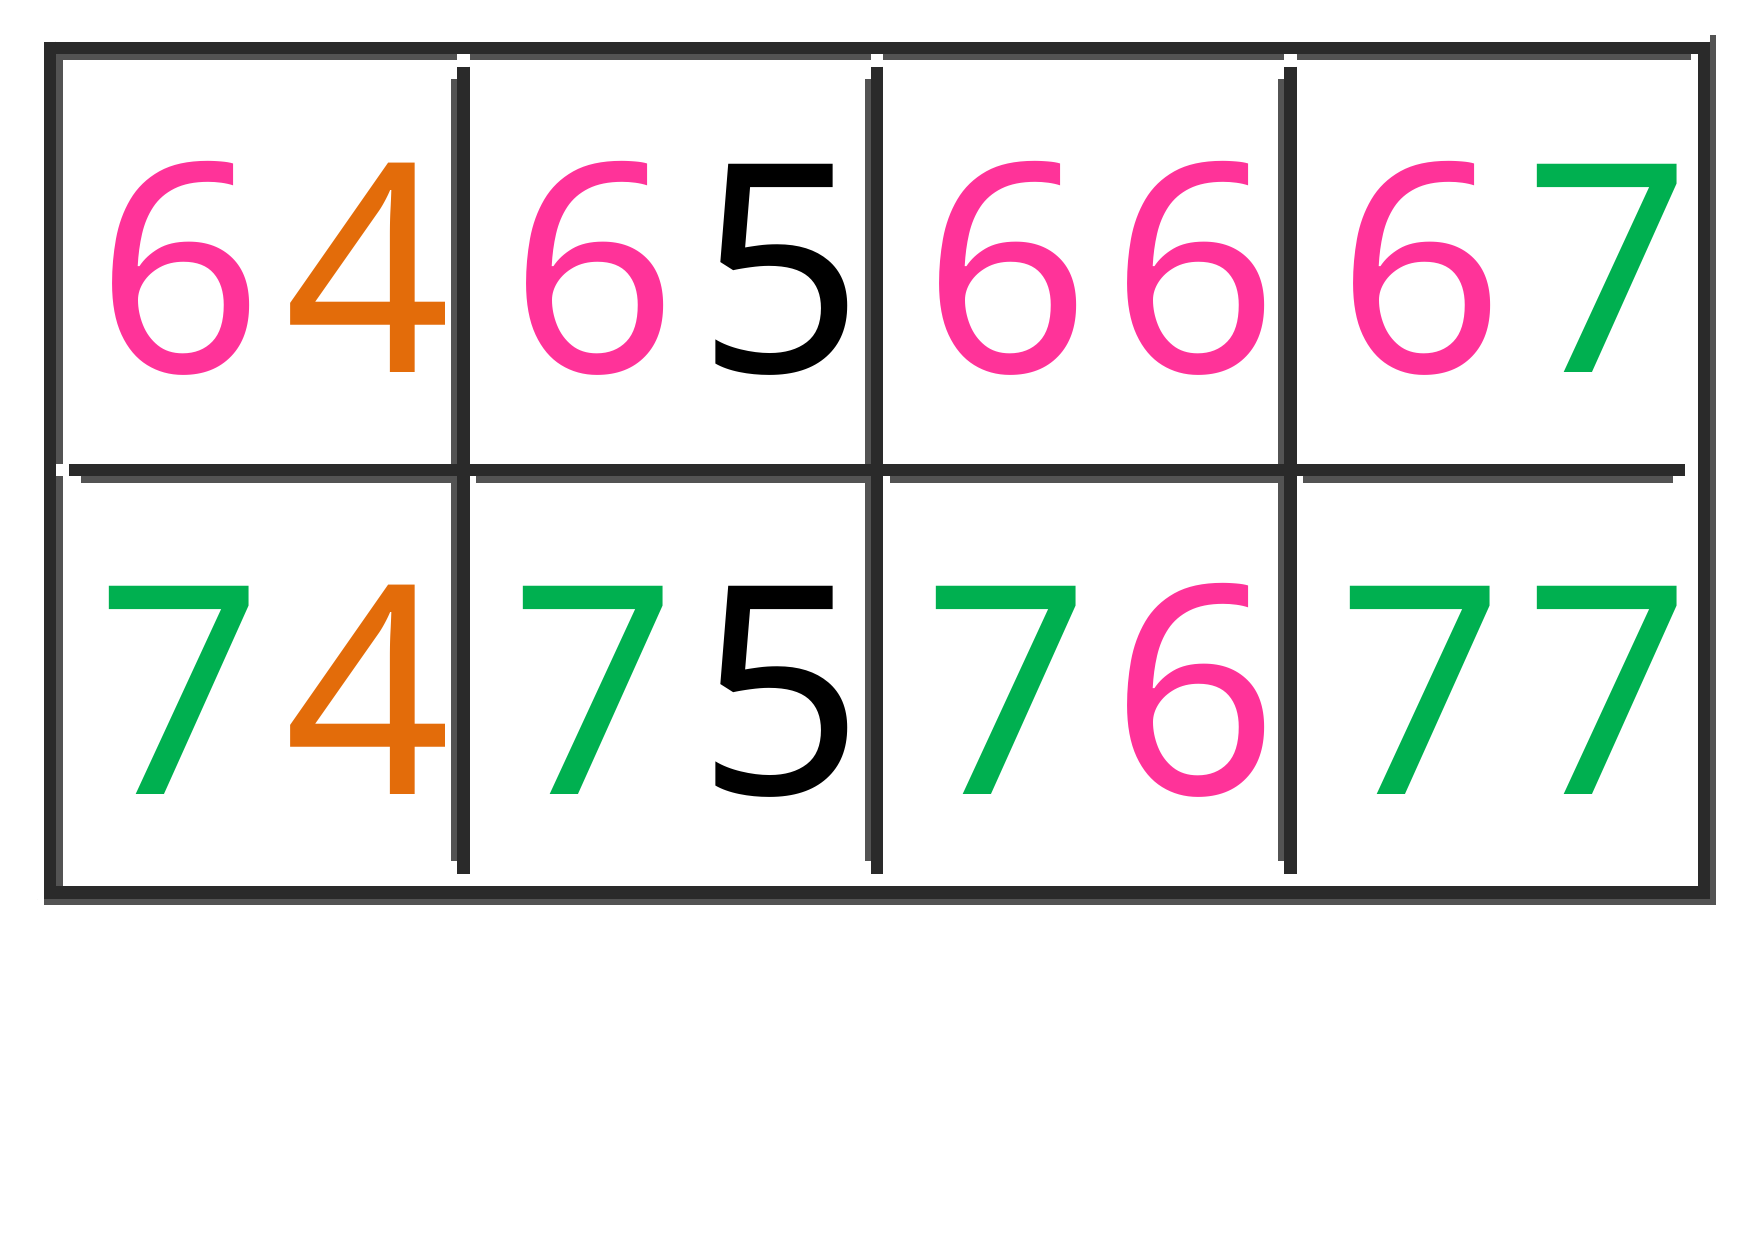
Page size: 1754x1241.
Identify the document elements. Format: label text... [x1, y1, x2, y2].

table_cell 77 [1290, 458, 1698, 880]
table_cell 75 [464, 483, 877, 880]
table_cell 64 [63, 54, 463, 458]
table_cell 74 [56, 458, 463, 880]
table_cell 76 [877, 483, 1290, 880]
table_cell 66 [877, 54, 1290, 458]
table_cell 65 [464, 54, 877, 458]
table_cell 67 [1290, 54, 1691, 458]
